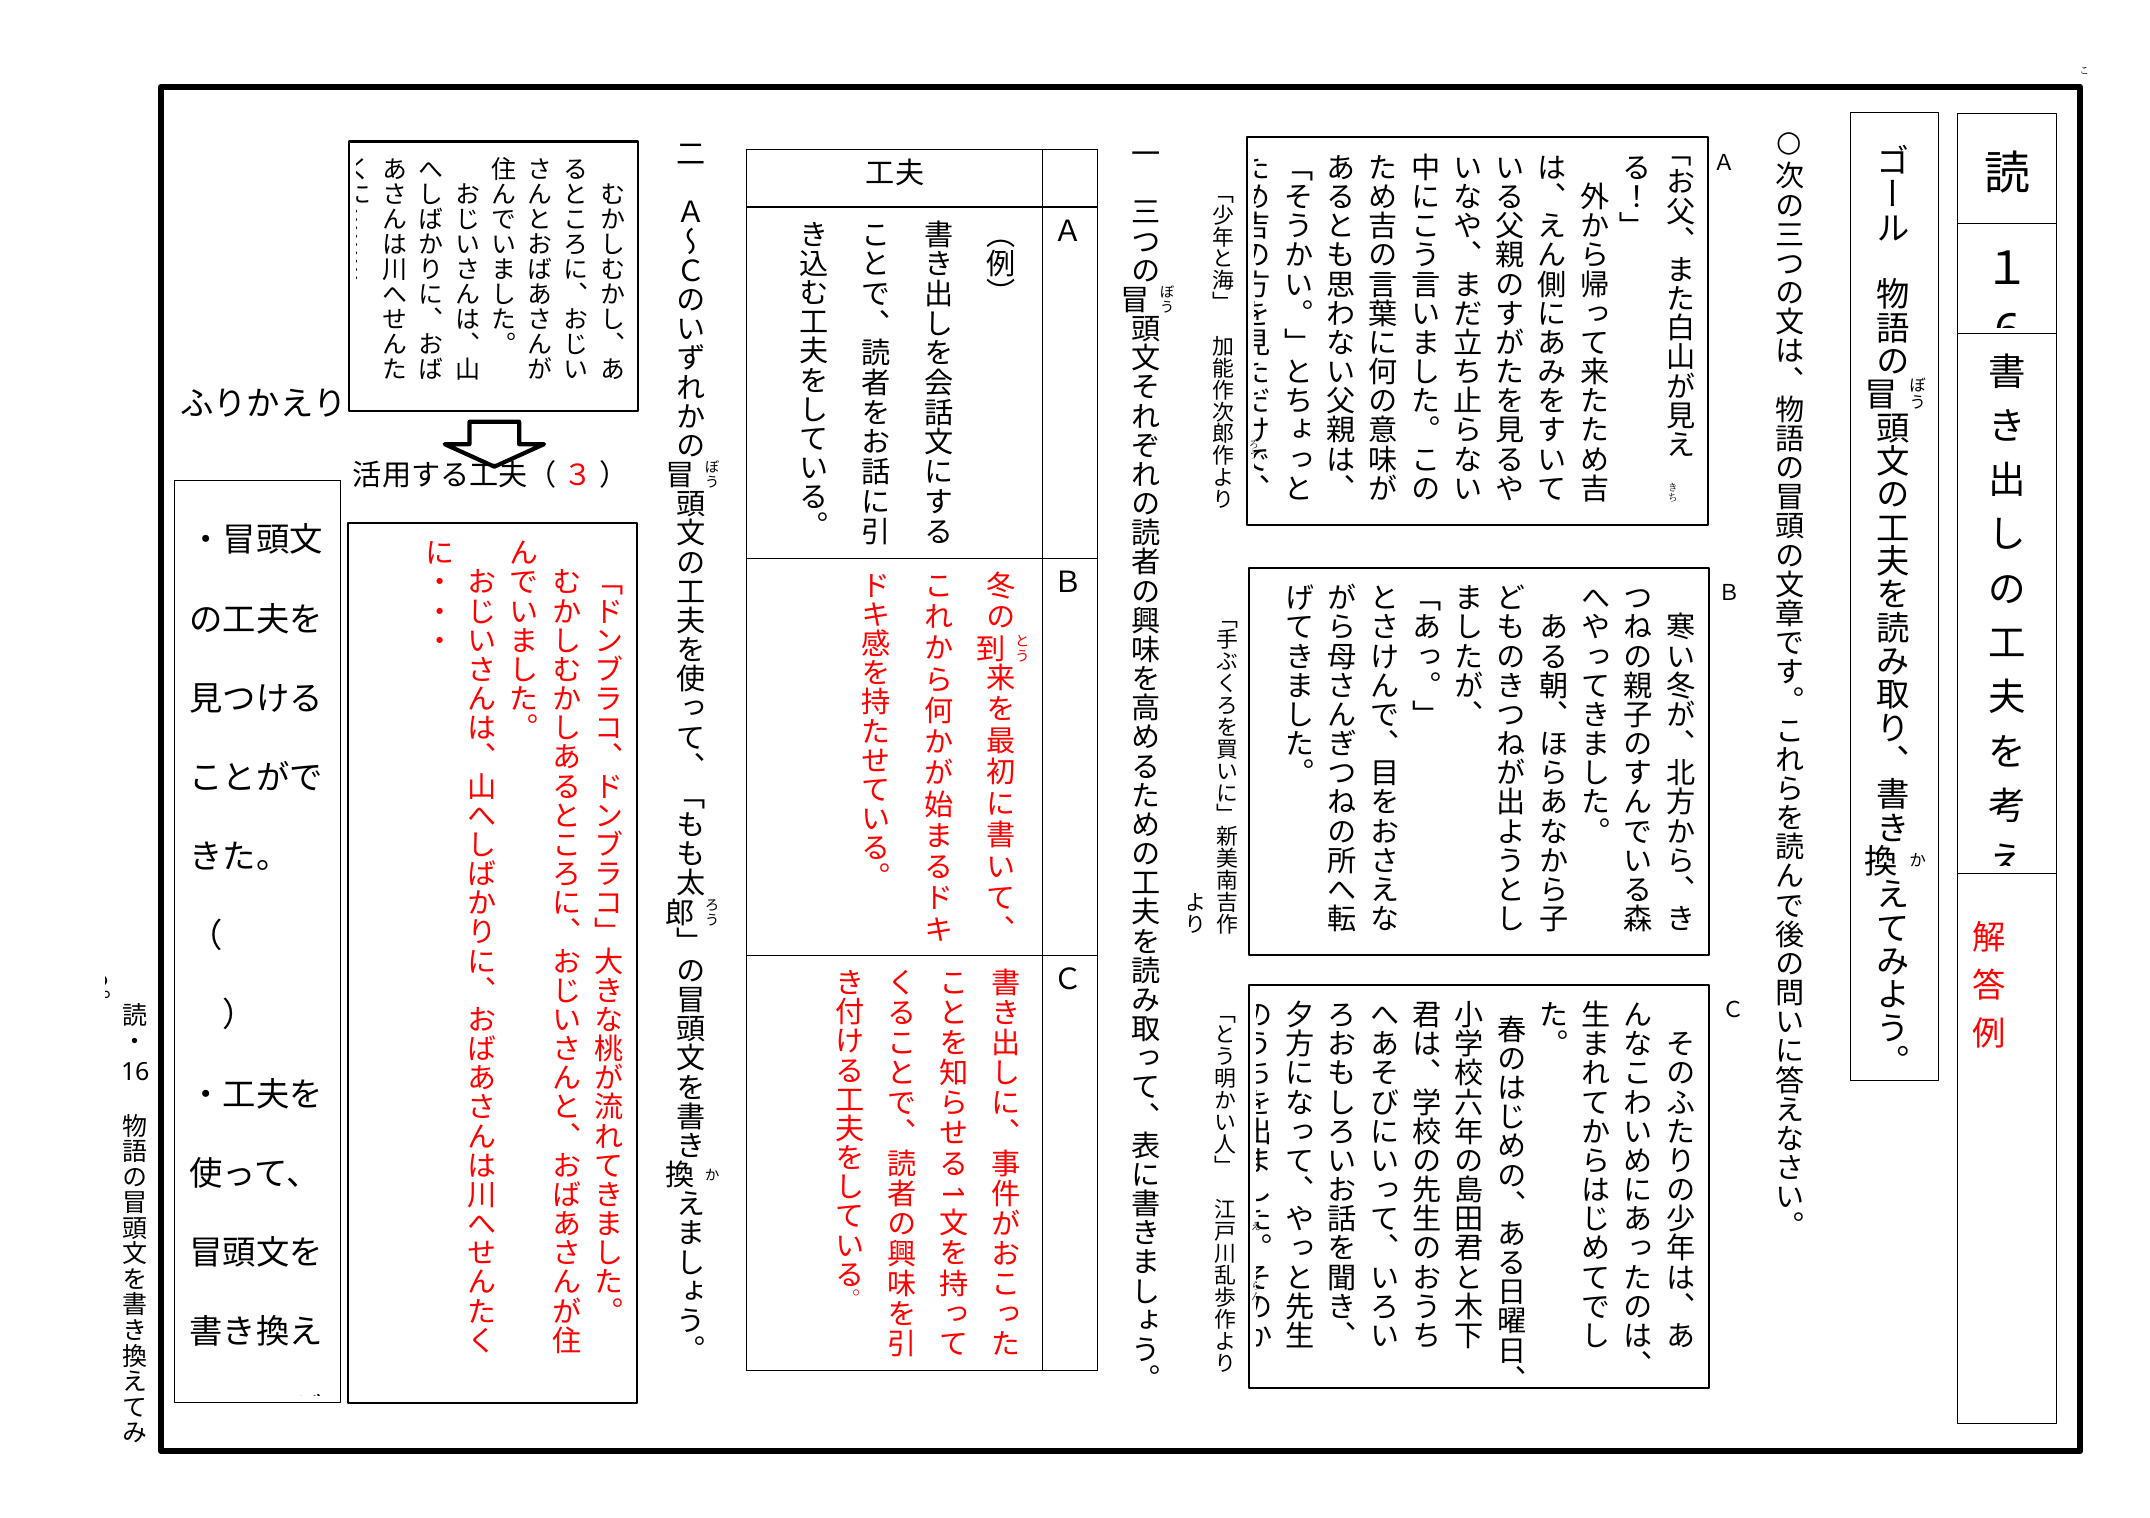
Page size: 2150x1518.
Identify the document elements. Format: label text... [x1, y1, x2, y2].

table_cell 書き出しに、事件がおこったことを知らせる1文を持ってくることで、読者の興味を引き付ける工夫をしている。 [747, 956, 1042, 1370]
table_cell Ｃ [1043, 956, 1097, 1370]
table_cell 冬の来を最初に書いて、これから何かが始まるドキドキ感を持たせている。 [747, 559, 1042, 955]
table_cell （例） 書き出しを会話文にすることで、読者をお話に引き込む工夫をしている。 [747, 208, 1042, 557]
table_cell Ｂ [1043, 559, 1097, 955]
table_header 工夫 [747, 150, 1042, 206]
table_header [1043, 150, 1097, 206]
table_cell Ａ [1043, 208, 1097, 557]
